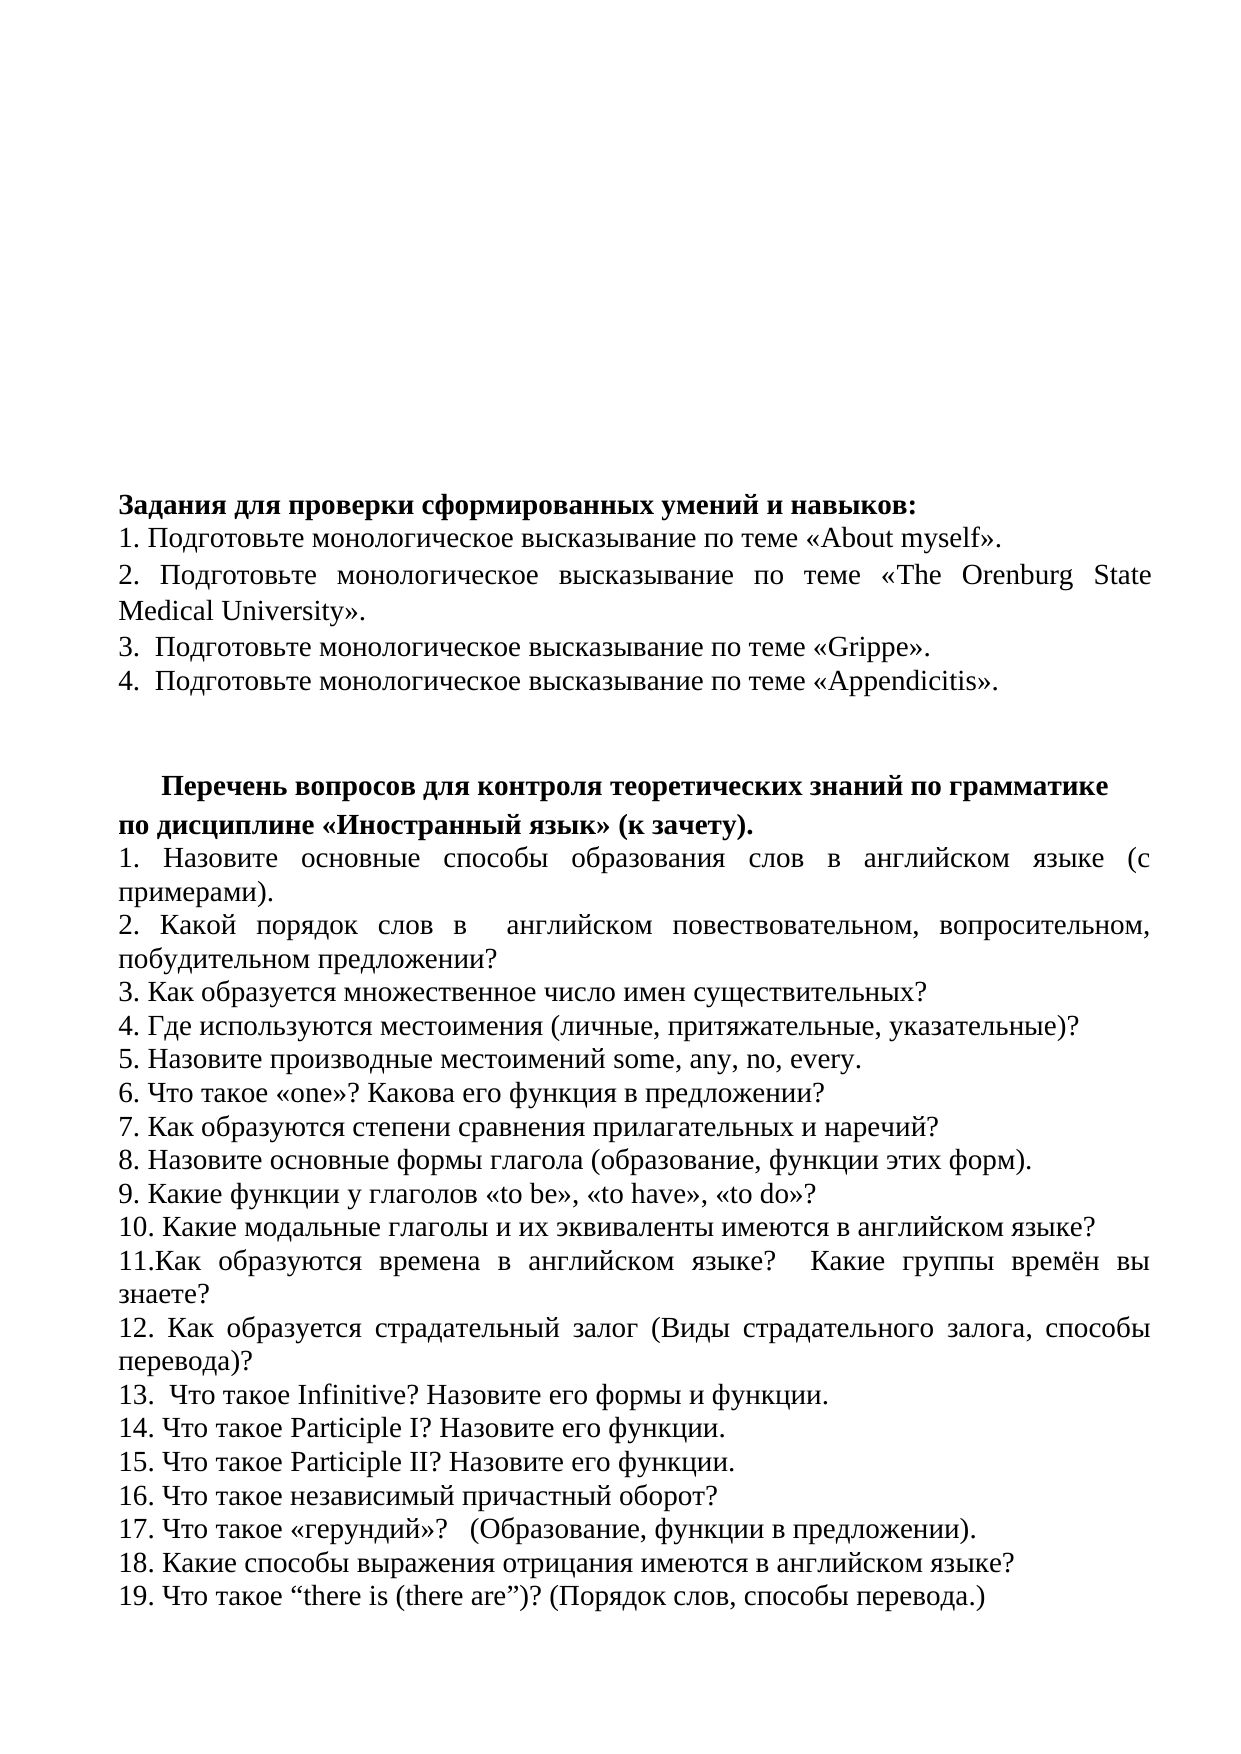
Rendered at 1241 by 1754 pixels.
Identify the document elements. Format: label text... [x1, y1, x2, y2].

text 16. Что такое независимый причастный оборот? [118, 1478, 1152, 1511]
text 4. Где используются местоимения (личные, притяжательные, указательные)? [118, 1008, 1152, 1042]
text 2. Какой порядок слов в английском повествовательном, вопросительном, побудительном предложении? [118, 907, 1152, 974]
text 7. Как образуются степени сравнения прилагательных и наречий? [118, 1109, 1152, 1142]
text 12. Как образуется страдательный залог (Виды страдательного залога, способы перевода)? [118, 1310, 1152, 1377]
text 14. Что такое Participle I? Назовите его функции. [118, 1411, 1152, 1444]
text 19. Что такое “there is (there are”)? (Порядок слов, способы перевода.) [118, 1578, 1152, 1612]
text 17. Что такое «герундий»? (Образование, функции в предложении). [118, 1511, 1152, 1545]
text 1. Назовите основные способы образования слов в английском языке (с примерами). [118, 840, 1152, 907]
text 9. Какие функции у глаголов «to be», «to have», «to do»? [118, 1176, 1152, 1209]
text 4. Подготовьте монологическое высказывание по теме «Appendicitis». [118, 663, 1152, 696]
text 6. Что такое «one»? Какова его функция в предложении? [118, 1075, 1152, 1109]
text 1. Подготовьте монологическое высказывание по теме «About myself». [118, 521, 1152, 554]
text 2. Подготовьте монологическое высказывание по теме «The Orenburg State Medical University». [118, 557, 1152, 626]
text 3. Подготовьте монологическое высказывание по теме «Grippe». [118, 629, 1152, 663]
text Перечень вопросов для контроля теоретических знаний по грамматике [118, 768, 1152, 802]
text 15. Что такое Participle II? Назовите его функции. [118, 1444, 1152, 1478]
text 3. Как образуется множественное число имен существительных? [118, 974, 1152, 1008]
text 8. Назовите основные формы глагола (образование, функции этих форм). [118, 1142, 1152, 1176]
text Задания для проверки сформированных умений и навыков: [118, 487, 1152, 521]
text 10. Какие модальные глаголы и их эквиваленты имеются в английском языке? [118, 1209, 1152, 1243]
text 11.Как образуются времена в английском языке? Какие группы времён вы знаете? [118, 1243, 1152, 1310]
text 18. Какие способы выражения отрицания имеются в английском языке? [118, 1545, 1152, 1578]
text по дисциплине «Иностранный язык» (к зачету). [118, 807, 1152, 840]
text 13. Что такое Infinitive? Назовите его формы и функции. [118, 1377, 1152, 1411]
text 5. Назовите производные местоимений some, any, no, every. [118, 1042, 1152, 1075]
